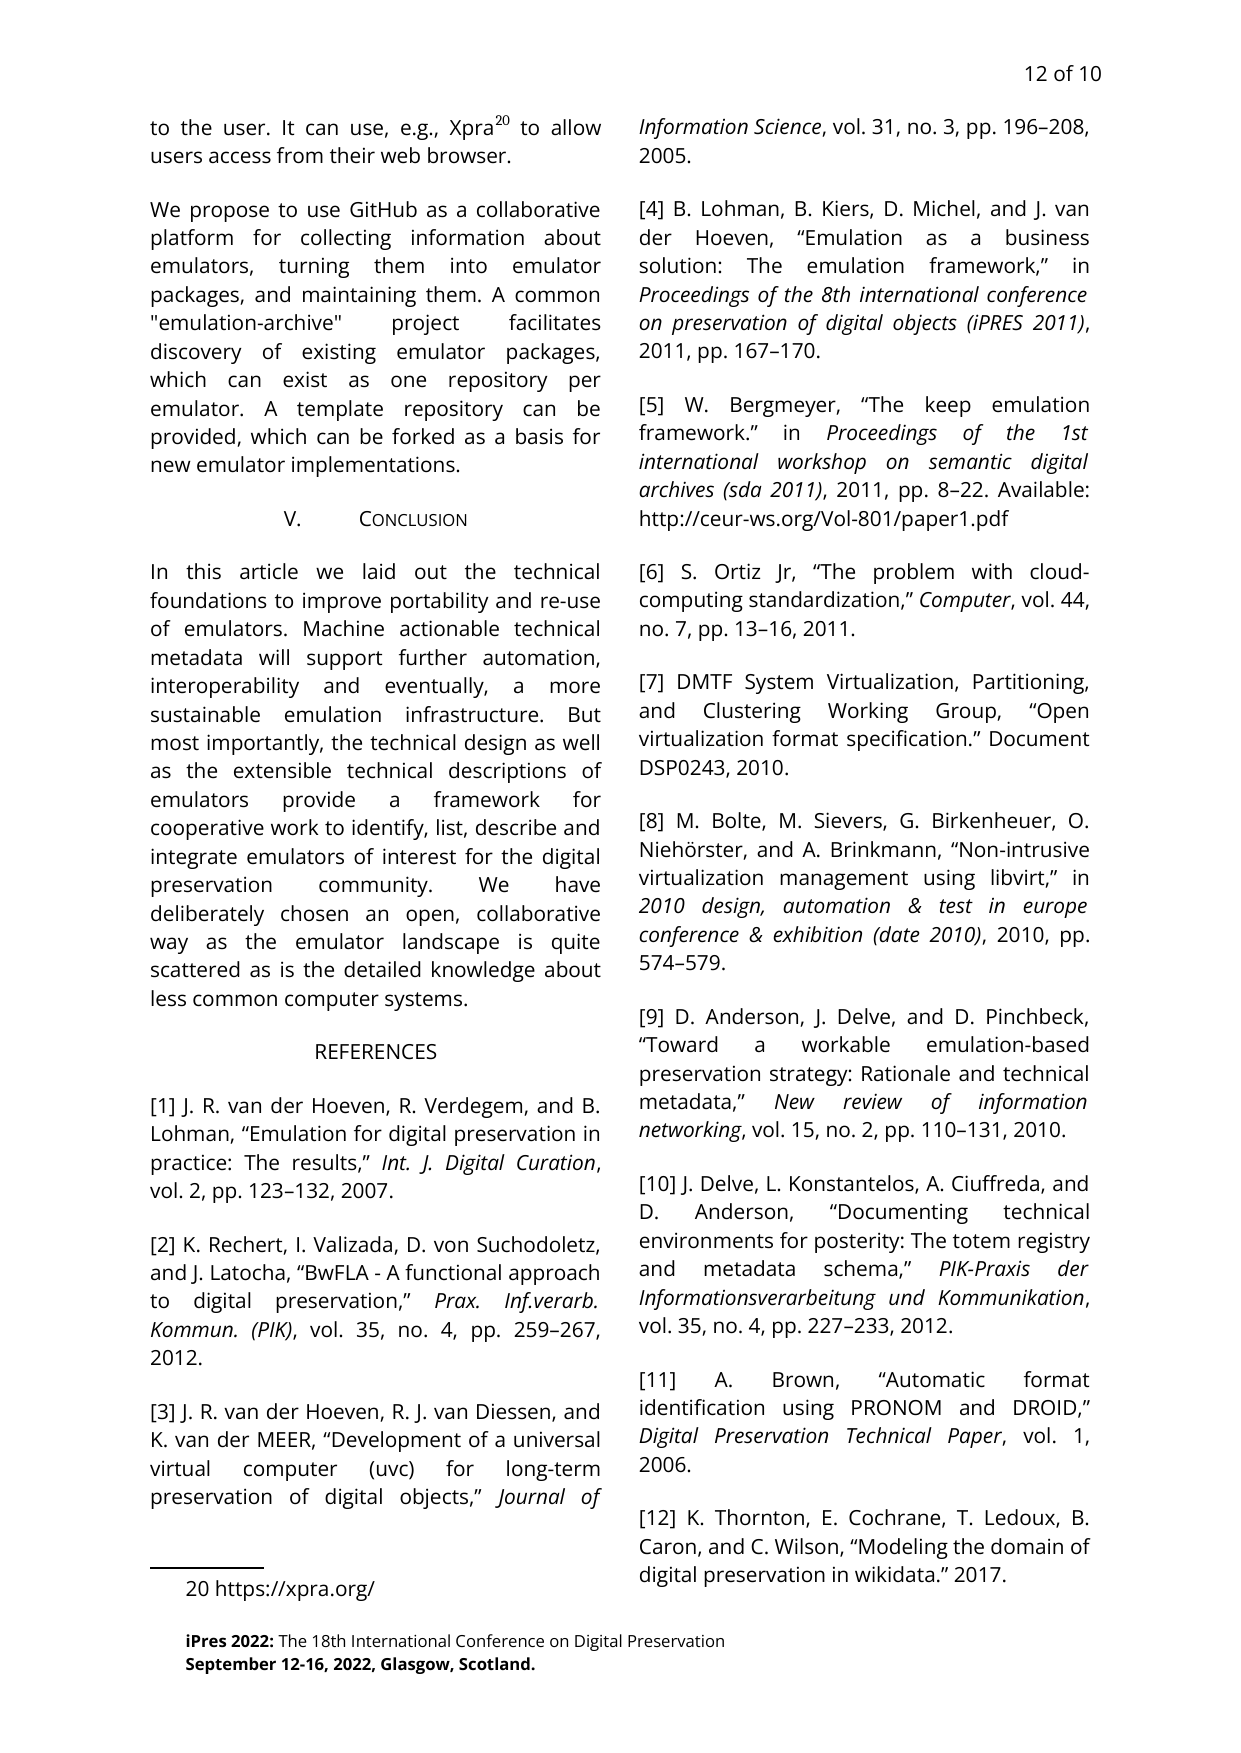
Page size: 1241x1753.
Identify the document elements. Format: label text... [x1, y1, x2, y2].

text [2] K. Rechert, I. Valizada, D. von Suchodoletz, and J. Latocha, “BwFLA - A functional approach to digital preservation,” Prax. Inf.verarb. Kommun. (PIK), vol. 35, no. 4, pp. 259–267, 2012. [150, 1230, 601, 1372]
text In this article we laid out the technical foundations to improve portability and re-use of emulators. Machine actionable technical metadata will support further automation, interoperability and eventually, a more sustainable emulation infrastructure. But most importantly, the technical design as well as the extensible technical descriptions of emulators provide a framework for cooperative work to identify, list, describe and integrate emulators of interest for the digital preservation community. We have deliberately chosen an open, collaborative way as the emulator landscape is quite scattered as is the detailed knowledge about less common computer systems. [150, 557, 601, 1012]
subtitle Conclusion [150, 504, 601, 532]
text [8] M. Bolte, M. Sievers, G. Birkenheuer, O. Niehörster, and A. Brinkmann, “Non-intrusive virtualization management using libvirt,” in 2010 design, automation & test in europe conference & exhibition (date 2010), 2010, pp. 574–579. [639, 806, 1090, 977]
text [5] W. Bergmeyer, “The keep emulation framework.” in Proceedings of the 1st international workshop on semantic digital archives (sda 2011), 2011, pp. 8–22. Available: http://ceur-ws.org/Vol-801/paper1.pdf [639, 390, 1090, 532]
text [1] J. R. van der Hoeven, R. Verdegem, and B. Lohman, “Emulation for digital preservation in practice: The results,” Int. J. Digital Curation, vol. 2, pp. 123–132, 2007. [150, 1091, 601, 1205]
text [7] DMTF System Virtualization, Partitioning, and Clustering Working Group, “Open virtualization format specification.” Document DSP0243, 2010. [639, 667, 1090, 781]
text [3] J. R. van der Hoeven, R. J. van Diessen, and K. van der MEER, “Development of a universal virtual computer (uvc) for long-term preservation of digital objects,” Journal of Information Science, vol. 31, no. 3, pp. 196–208, 2005. [150, 1397, 601, 1511]
text [6] S. Ortiz Jr, “The problem with cloud-computing standardization,” Computer, vol. 44, no. 7, pp. 13–16, 2011. [639, 557, 1090, 642]
text We propose to use GitHub as a collaborative platform for collecting information about emulators, turning them into emulator packages, and maintaining them. A common "emulation-archive" project facilitates discovery of existing emulator packages, which can exist as one repository per emulator. A template repository can be provided, which can be forked as a basis for new emulator implementations. [150, 195, 601, 479]
subtitle REFERENCES [150, 1037, 601, 1066]
text [9] D. Anderson, J. Delve, and D. Pinchbeck, “Toward a workable emulation-based preservation strategy: Rationale and technical metadata,” New review of information networking, vol. 15, no. 2, pp. 110–131, 2010. [639, 1002, 1090, 1144]
text [10] J. Delve, L. Konstantelos, A. Ciuffreda, and D. Anderson, “Documenting technical environments for posterity: The totem registry and metadata schema,” PIK-Praxis der Informationsverarbeitung und Kommunikation, vol. 35, no. 4, pp. 227–233, 2012. [639, 1169, 1090, 1340]
text [3] J. R. van der Hoeven, R. J. van Diessen, and K. van der MEER, “Development of a universal virtual computer (uvc) for long-term preservation of digital objects,” Journal of Information Science, vol. 31, no. 3, pp. 196–208, 2005. [639, 112, 1090, 169]
text [11] A. Brown, “Automatic format identification using PRONOM and DROID,” Digital Preservation Technical Paper, vol. 1, 2006. [639, 1365, 1090, 1478]
text [12] K. Thornton, E. Cochrane, T. Ledoux, B. Caron, and C. Wilson, “Modeling the domain of digital preservation in wikidata.” 2017. [639, 1503, 1090, 1589]
text [4] B. Lohman, B. Kiers, D. Michel, and J. van der Hoeven, “Emulation as a business solution: The emulation framework,” in Proceedings of the 8th international conference on preservation of digital objects (iPRES 2011), 2011, pp. 167–170. [639, 194, 1090, 365]
